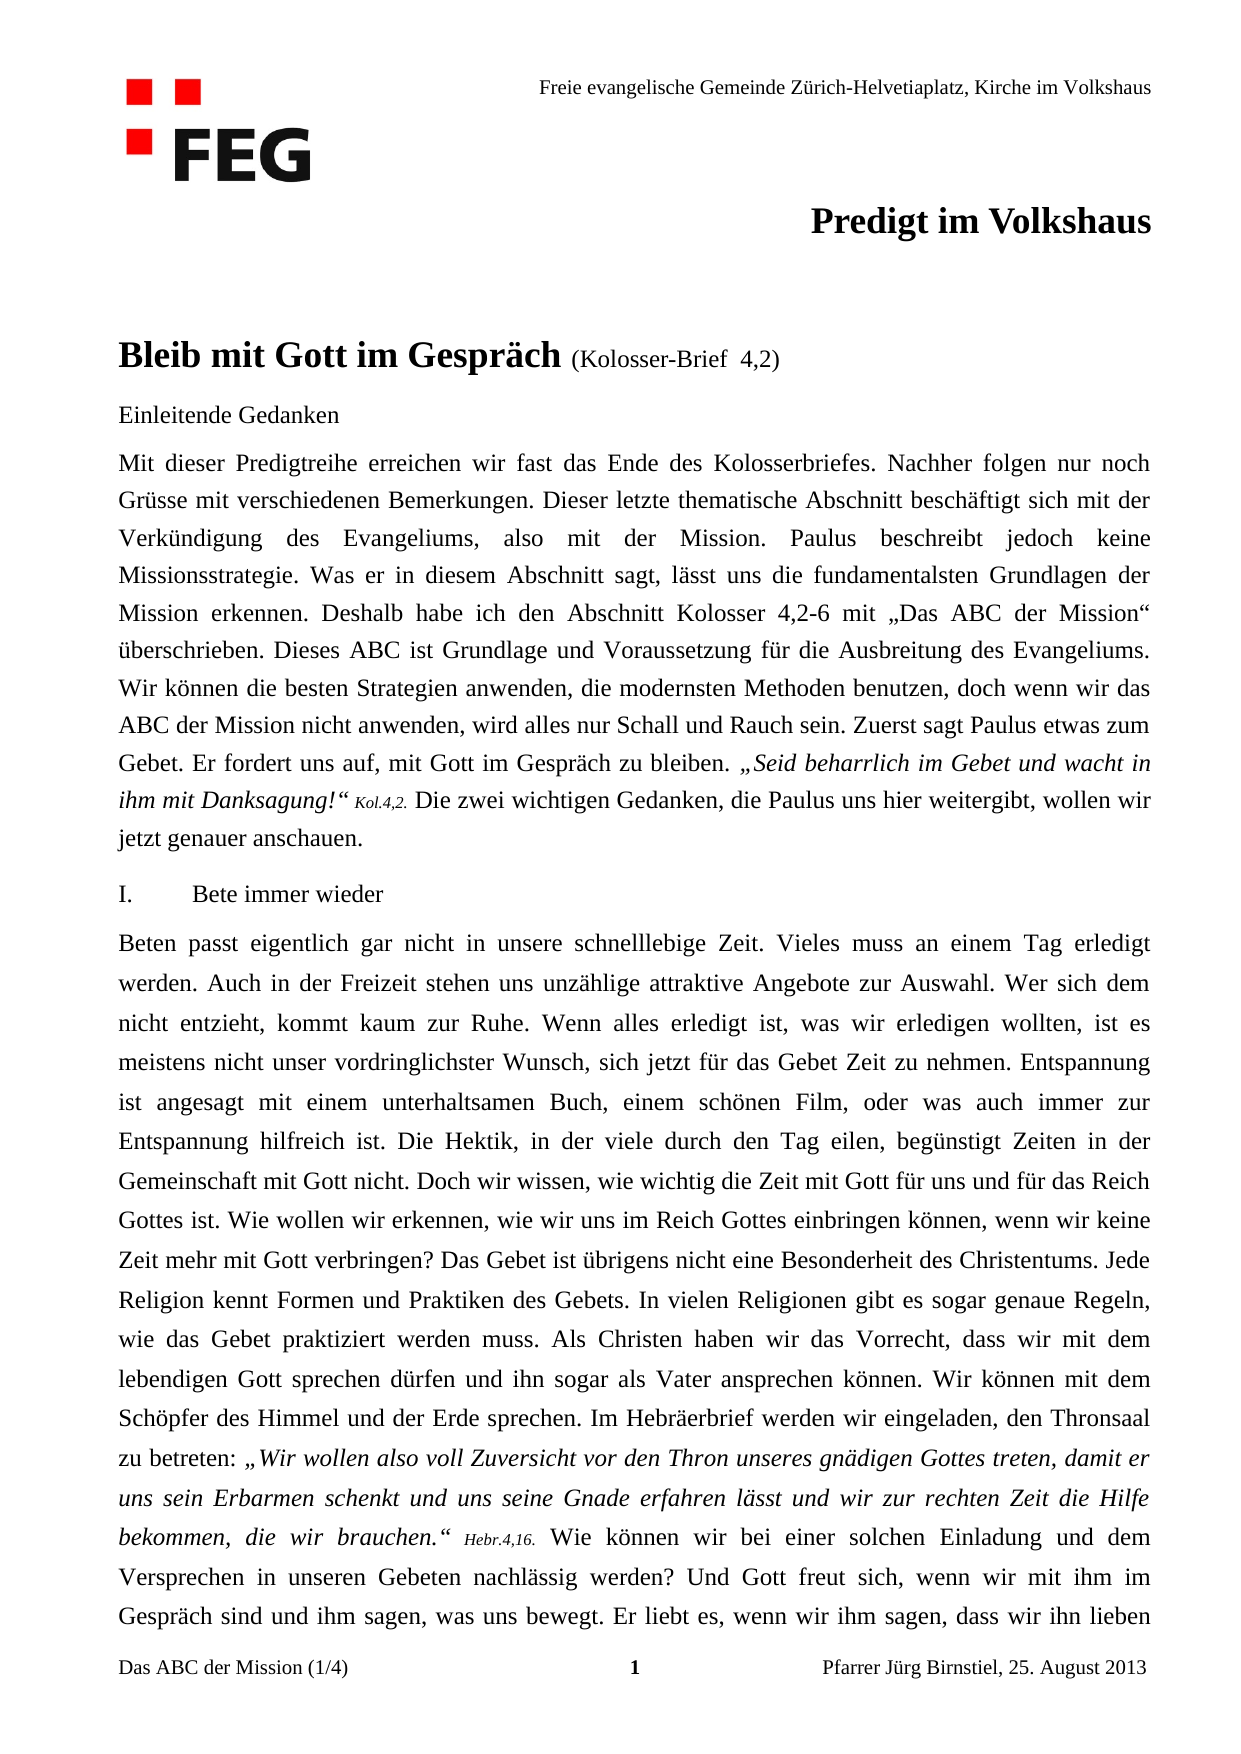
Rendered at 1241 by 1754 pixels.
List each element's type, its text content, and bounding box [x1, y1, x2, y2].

text Predigt im Volkshaus [148, 199, 1152, 242]
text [118, 920, 1152, 1633]
text Bleib mit Gott im Gespräch (Kolosser-Brief 4,2) [118, 332, 1152, 375]
subtitle Bete immer wieder [118, 879, 1152, 908]
picture [125, 78, 311, 183]
text Einleitende Gedanken [118, 400, 1152, 429]
text Mit dieser Predigtreihe erreichen wir fast das Ende des Kolosserbriefes. Nachher folgen nur noch Grüsse mit verschiedenen Bemerkungen. Dieser letzte thematische Abschnitt beschäftigt sich mit der Verkündigung des Evangeliums, also mit der Mission. Paulus beschreibt jedoch keine Missionsstrategie. Was er in diesem Abschnitt sagt, lässt uns die fundamentalsten Grundlagen der Mission erkennen. Deshalb habe ich den Abschnitt Kolosser 4,2-6 mit „Das ABC der Mission“ überschrieben. Dieses ABC ist Grundlage und Voraussetzung für die Ausbreitung des Evangeliums. Wir können die besten Strategien anwenden, die modernsten Methoden benutzen, doch wenn wir das ABC der Mission nicht anwenden, wird alles nur Schall und Rauch sein. Zuerst sagt Paulus etwas zum Gebet. Er fordert uns auf, mit Gott im Gespräch zu bleiben. „Seid beharrlich im Gebet und wacht in ihm mit Danksagung!“ Kol.4,2. Die zwei wichtigen Gedanken, die Paulus uns hier weitergibt, wollen wir jetzt genauer anschauen. [118, 441, 1152, 854]
